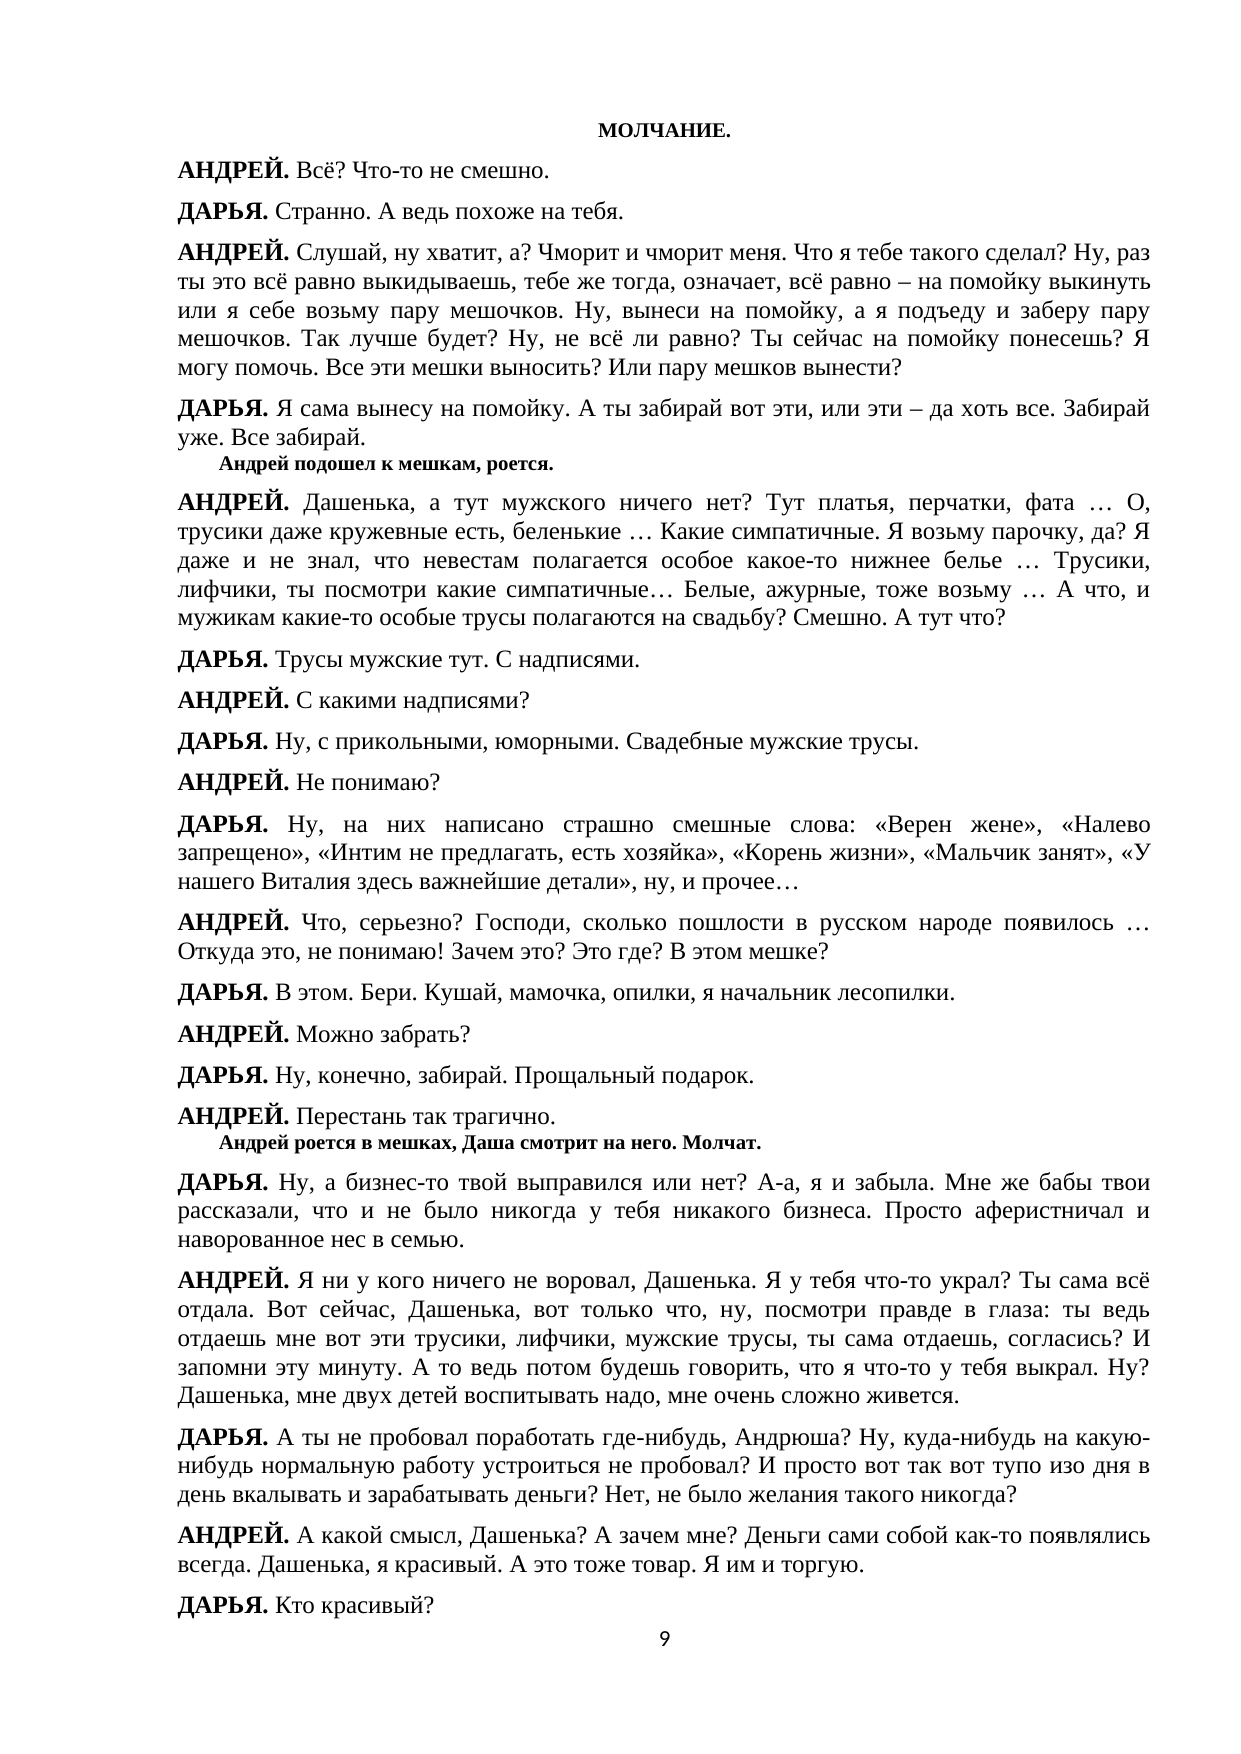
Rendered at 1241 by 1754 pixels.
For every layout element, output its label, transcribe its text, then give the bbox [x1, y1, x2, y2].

text ДАРЬЯ. Трусы мужские тут. С надписями. [177, 644, 1152, 672]
text ДАРЬЯ. А ты не пробовал поработать где-нибудь, Андрюша? Ну, куда-нибудь на какую-нибудь нормальную работу устроиться не пробовал? И просто вот так вот тупо изо дня в день вкалывать и зарабатывать деньги? Нет, не было желания такого никогда? [177, 1422, 1152, 1508]
text АНДРЕЙ. А какой смысл, Дашенька? А зачем мне? Деньги сами собой как-то появлялись всегда. Дашенька, я красивый. А это тоже товар. Я им и торгую. [177, 1520, 1152, 1578]
text АНДРЕЙ. Можно забрать? [177, 1019, 1152, 1047]
text ДАРЬЯ. Ну, на них написано страшно смешные слова: «Верен жене», «Налево запрещено», «Интим не предлагать, есть хозяйка», «Корень жизни», «Мальчик занят», «У нашего Виталия здесь важнейшие детали», ну, и прочее… [177, 809, 1152, 895]
text ДАРЬЯ. Ну, а бизнес-то твой выправился или нет? А-а, я и забыла. Мне же бабы твои рассказали, что и не было никогда у тебя никакого бизнеса. Просто аферистничал и наворованное нес в семью. [177, 1167, 1152, 1253]
text ДАРЬЯ. Я сама вынесу на помойку. А ты забирай вот эти, или эти – да хоть все. Забирай уже. Все забирай. [177, 393, 1152, 451]
text АНДРЕЙ. Слушай, ну хватит, а? Чморит и чморит меня. Что я тебе такого сделал? Ну, раз ты это всё равно выкидываешь, тебе же тогда, означает, всё равно – на помойку выкинуть или я себе возьму пару мешочков. Ну, вынеси на помойку, а я подъеду и заберу пару мешочков. Так лучше будет? Ну, не всё ли равно? Ты сейчас на помойку понесешь? Я могу помочь. Все эти мешки выносить? Или пару мешков вынести? [177, 237, 1152, 381]
text Андрей подошел к мешкам, роется. [218, 451, 1152, 475]
text ДАРЬЯ. В этом. Бери. Кушай, мамочка, опилки, я начальник лесопилки. [177, 977, 1152, 1006]
text АНДРЕЙ. Что, серьезно? Господи, сколько пошлости в русском народе появилось … Откуда это, не понимаю! Зачем это? Это где? В этом мешке? [177, 907, 1152, 965]
text АНДРЕЙ. Не понимаю? [177, 767, 1152, 796]
text ДАРЬЯ. Кто красивый? [177, 1590, 1152, 1619]
text АНДРЕЙ. Я ни у кого ничего не воровал, Дашенька. Я у тебя что-то украл? Ты сама всё отдала. Вот сейчас, Дашенька, вот только что, ну, посмотри правде в глаза: ты ведь отдаешь мне вот эти трусики, лифчики, мужские трусы, ты сама отдаешь, согласись? И запомни эту минуту. А то ведь потом будешь говорить, что я что-то у тебя выкрал. Ну? Дашенька, мне двух детей воспитывать надо, мне очень сложно живется. [177, 1265, 1152, 1409]
text МОЛЧАНИЕ. [177, 118, 1152, 142]
text ДАРЬЯ. Ну, с прикольными, юморными. Свадебные мужские трусы. [177, 726, 1152, 755]
text ДАРЬЯ. Странно. А ведь похоже на тебя. [177, 196, 1152, 225]
text Андрей роется в мешках, Даша смотрит на него. Молчат. [218, 1130, 1152, 1154]
text АНДРЕЙ. Перестань так трагично. [177, 1101, 1152, 1130]
text АНДРЕЙ. Дашенька, а тут мужского ничего нет? Тут платья, перчатки, фата … О, трусики даже кружевные есть, беленькие … Какие симпатичные. Я возьму парочку, да? Я даже и не знал, что невестам полагается особое какое-то нижнее белье … Трусики, лифчики, ты посмотри какие симпатичные… Белые, ажурные, тоже возьму … А что, и мужикам какие-то особые трусы полагаются на свадьбу? Смешно. А тут что? [177, 487, 1152, 631]
text АНДРЕЙ. С какими надписями? [177, 685, 1152, 714]
text ДАРЬЯ. Ну, конечно, забирай. Прощальный подарок. [177, 1060, 1152, 1089]
text АНДРЕЙ. Всё? Что-то не смешно. [177, 155, 1152, 183]
